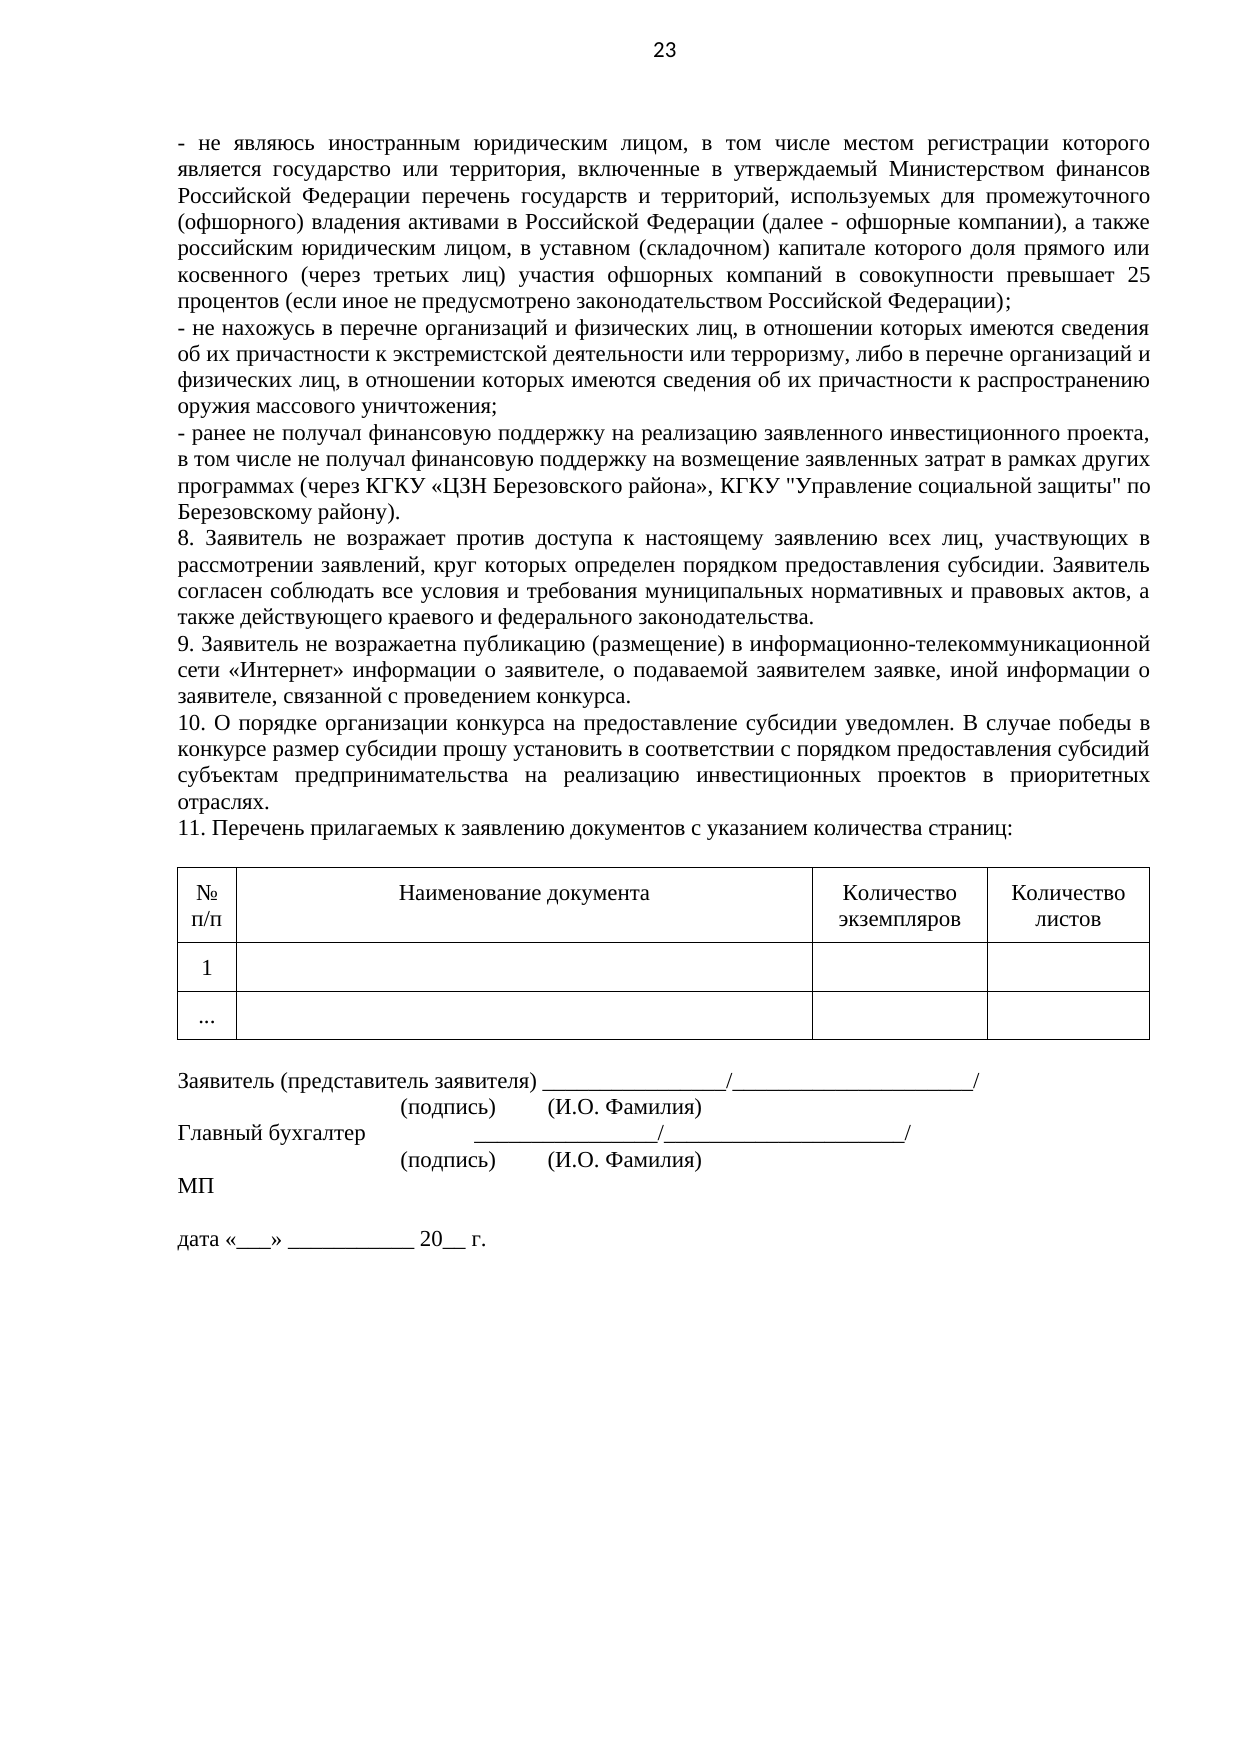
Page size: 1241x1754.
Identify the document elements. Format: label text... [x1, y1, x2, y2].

table_header Количество экземпляров [813, 868, 987, 942]
text дата «___» ___________ 20__ г. [177, 1225, 1152, 1251]
text - ранее не получал финансовую поддержку на реализацию заявленного инвестиционного проекта, в том числе не получал финансовую поддержку на возмещение заявленных затрат в рамках других программах (через КГКУ «ЦЗН Березовского района», КГКУ "Управление социальной защиты" по Березовскому району). [177, 419, 1152, 524]
table_cell ... [178, 992, 236, 1039]
text МП [177, 1172, 1152, 1198]
text 10. О порядке организации конкурса на предоставление субсидии уведомлен. В случае победы в конкурсе размер субсидии прошу установить в соответствии с порядком предоставления субсидий субъектам предпринимательства на реализацию инвестиционных проектов в приоритетных отраслях. [177, 709, 1152, 814]
table_cell [237, 943, 812, 991]
table_cell [813, 992, 987, 1039]
table_cell [988, 992, 1149, 1039]
text - не являюсь иностранным юридическим лицом, в том числе местом регистрации которого является государство или территория, включенные в утверждаемый Министерством финансов Российской Федерации перечень государств и территорий, используемых для промежуточного (офшорного) владения активами в Российской Федерации (далее - офшорные компании), а также российским юридическим лицом, в уставном (складочном) капитале которого доля прямого или косвенного (через третьих лиц) участия офшорных компаний в совокупности превышает 25 процентов (если иное не предусмотрено законодательством Российской Федерации); [177, 129, 1152, 313]
text Главный бухгалтер ________________/_____________________/ [177, 1119, 1152, 1146]
text 11. Перечень прилагаемых к заявлению документов с указанием количества страниц: [177, 814, 1152, 841]
table_cell 1 [178, 943, 236, 991]
table_header Количество листов [988, 868, 1149, 942]
table_cell [813, 943, 987, 991]
text (подпись) (И.О. Фамилия) [177, 1093, 1152, 1119]
table_header № п/п [178, 868, 236, 942]
table_cell [988, 943, 1149, 991]
text (подпись) (И.О. Фамилия) [177, 1146, 1152, 1172]
text 9. Заявитель не возражаетна публикацию (размещение) в информационно-телекоммуникационной сети «Интернет» информации о заявителе, о подаваемой заявителем заявке, иной информации о заявителе, связанной с проведением конкурса. [177, 630, 1152, 709]
text 8. Заявитель не возражает против доступа к настоящему заявлению всех лиц, участвующих в рассмотрении заявлений, круг которых определен порядком предоставления субсидии. Заявитель согласен соблюдать все условия и требования муниципальных нормативных и правовых актов, а также действующего краевого и федерального законодательства. [177, 524, 1152, 630]
table_header Наименование документа [237, 868, 812, 942]
text - не нахожусь в перечне организаций и физических лиц, в отношении которых имеются сведения об их причастности к экстремистской деятельности или терроризму, либо в перечне организаций и физических лиц, в отношении которых имеются сведения об их причастности к распространению оружия массового уничтожения; [177, 313, 1152, 419]
table_cell [237, 992, 812, 1039]
text Заявитель (представитель заявителя) ________________/_____________________/ [177, 1067, 1152, 1093]
